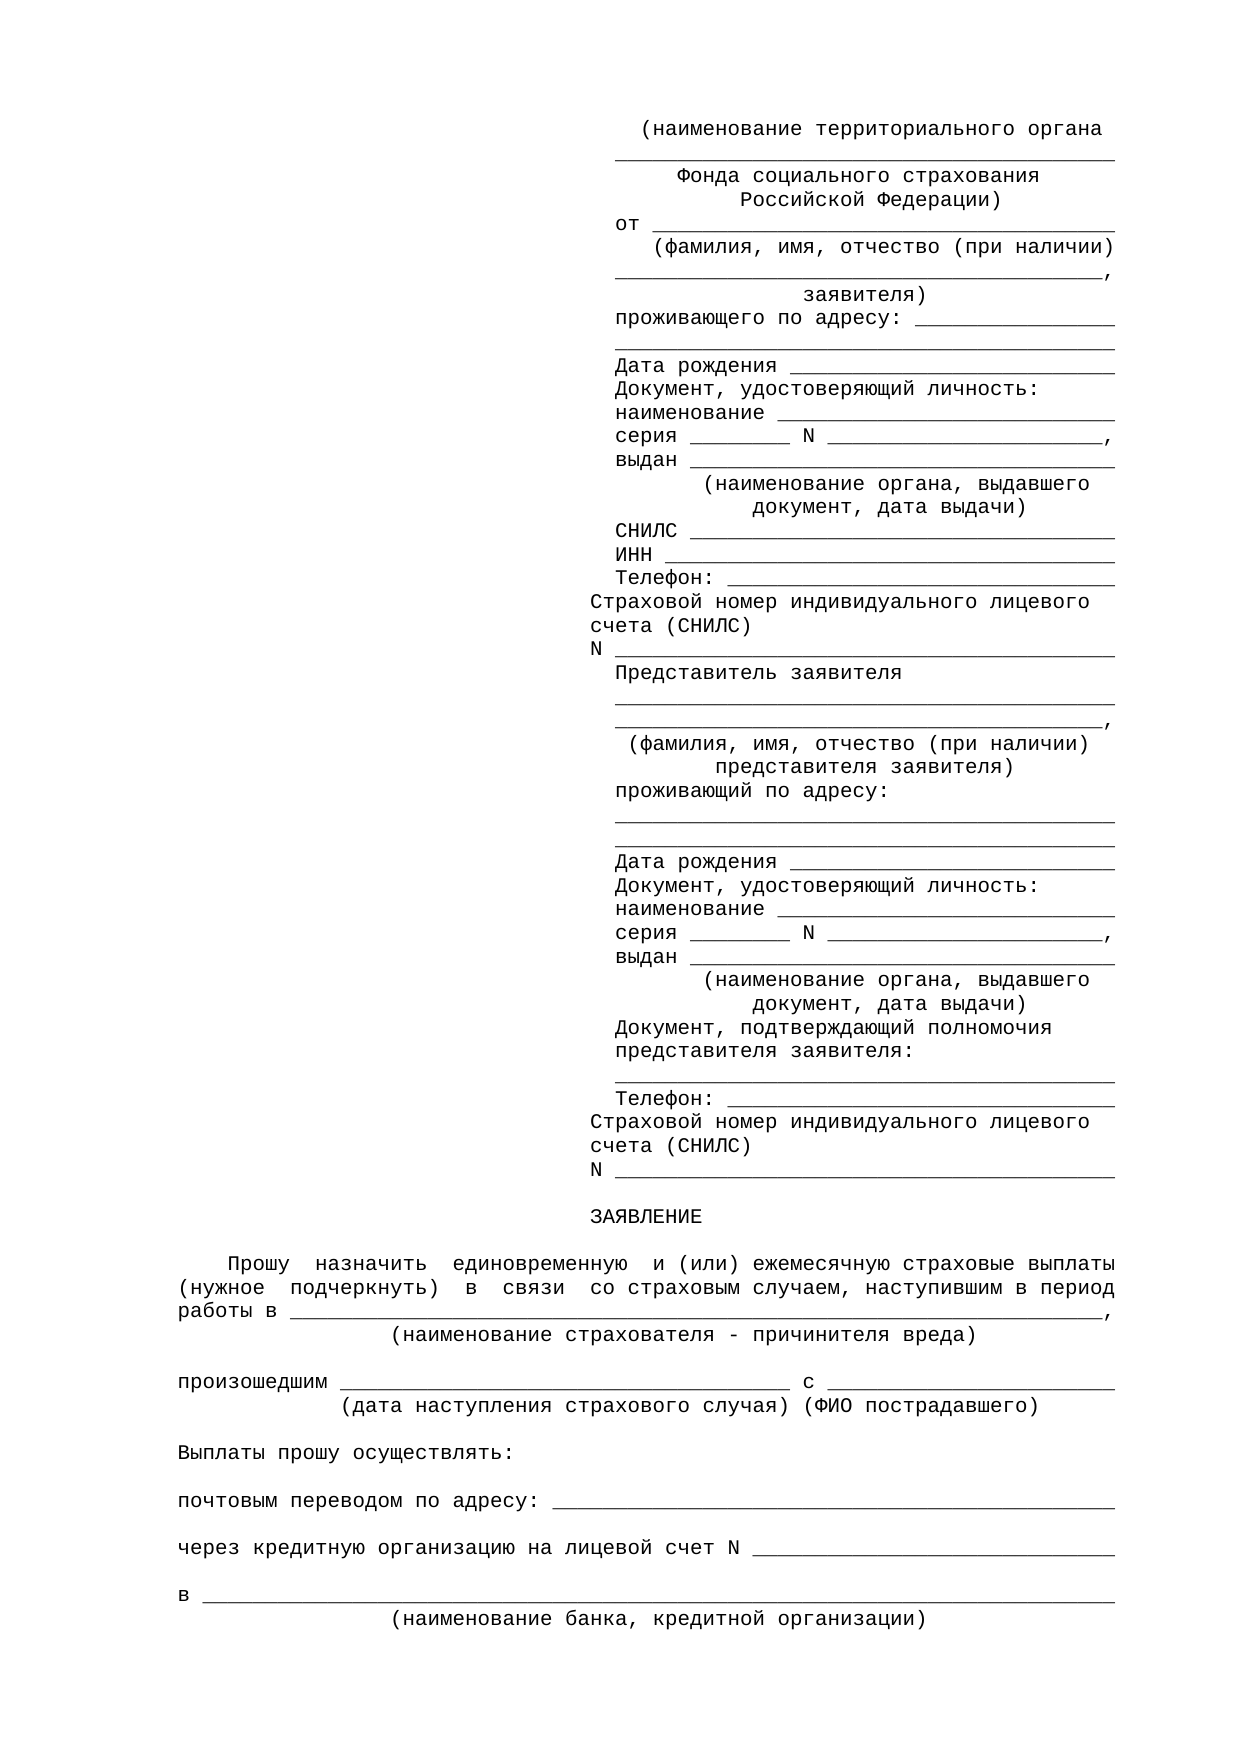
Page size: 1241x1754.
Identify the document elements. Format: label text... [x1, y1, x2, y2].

text счета (СНИЛС) [177, 1135, 1152, 1158]
text N ________________________________________ [177, 1158, 1152, 1182]
text Телефон: _______________________________ [177, 1088, 1152, 1111]
text Документ, подтверждающий полномочия [177, 1017, 1152, 1040]
text _______________________________________, [177, 709, 1152, 733]
text почтовым переводом по адресу: _____________________________________________ [177, 1489, 1152, 1513]
text (фамилия, имя, отчество (при наличии) [177, 733, 1152, 757]
text проживающий по адресу: [177, 780, 1152, 804]
text (наименование территориального органа [177, 118, 1152, 142]
text (дата наступления страхового случая) (ФИО пострадавшего) [177, 1395, 1152, 1419]
text (наименование страхователя - причинителя вреда) [177, 1324, 1152, 1348]
text Страховой номер индивидуального лицевого [177, 1111, 1152, 1135]
text наименование ___________________________ [177, 402, 1152, 426]
text в _________________________________________________________________________ [177, 1584, 1152, 1608]
text ________________________________________ [177, 686, 1152, 709]
text СНИЛС __________________________________ [177, 520, 1152, 544]
text ________________________________________ [177, 142, 1152, 165]
text через кредитную организацию на лицевой счет N _____________________________ [177, 1537, 1152, 1561]
text N ________________________________________ [177, 638, 1152, 662]
text Дата рождения __________________________ [177, 851, 1152, 875]
text ________________________________________ [177, 1064, 1152, 1088]
text выдан __________________________________ [177, 946, 1152, 969]
text _______________________________________, [177, 260, 1152, 284]
text (наименование органа, выдавшего [177, 473, 1152, 496]
text Документ, удостоверяющий личность: [177, 378, 1152, 402]
text от _____________________________________ [177, 213, 1152, 236]
text Фонда социального страхования [177, 165, 1152, 189]
text Дата рождения __________________________ [177, 354, 1152, 378]
text представителя заявителя) [177, 757, 1152, 780]
text Телефон: _______________________________ [177, 567, 1152, 591]
text (фамилия, имя, отчество (при наличии) [177, 236, 1152, 260]
text Страховой номер индивидуального лицевого [177, 591, 1152, 615]
text серия ________ N ______________________, [177, 922, 1152, 946]
text ЗАЯВЛЕНИЕ [177, 1206, 1152, 1229]
text работы в _________________________________________________________________, [177, 1300, 1152, 1324]
text Документ, удостоверяющий личность: [177, 875, 1152, 898]
text Выплаты прошу осуществлять: [177, 1442, 1152, 1466]
text (нужное подчеркнуть) в связи со страховым случаем, наступившим в период [177, 1277, 1152, 1300]
text счета (СНИЛС) [177, 615, 1152, 638]
text проживающего по адресу: ________________ [177, 307, 1152, 331]
text ________________________________________ [177, 804, 1152, 827]
text заявителя) [177, 284, 1152, 307]
text документ, дата выдачи) [177, 993, 1152, 1017]
text ИНН ____________________________________ [177, 544, 1152, 567]
text выдан __________________________________ [177, 449, 1152, 473]
text (наименование органа, выдавшего [177, 969, 1152, 993]
text ________________________________________ [177, 331, 1152, 354]
text Прошу назначить единовременную и (или) ежемесячную страховые выплаты [177, 1253, 1152, 1277]
text Российской Федерации) [177, 189, 1152, 213]
text ________________________________________ [177, 827, 1152, 851]
text представителя заявителя: [177, 1040, 1152, 1064]
text наименование ___________________________ [177, 898, 1152, 922]
text произошедшим ____________________________________ с _______________________ [177, 1371, 1152, 1395]
text документ, дата выдачи) [177, 496, 1152, 520]
text Представитель заявителя [177, 662, 1152, 686]
text серия ________ N ______________________, [177, 426, 1152, 449]
text (наименование банка, кредитной организации) [177, 1608, 1152, 1631]
